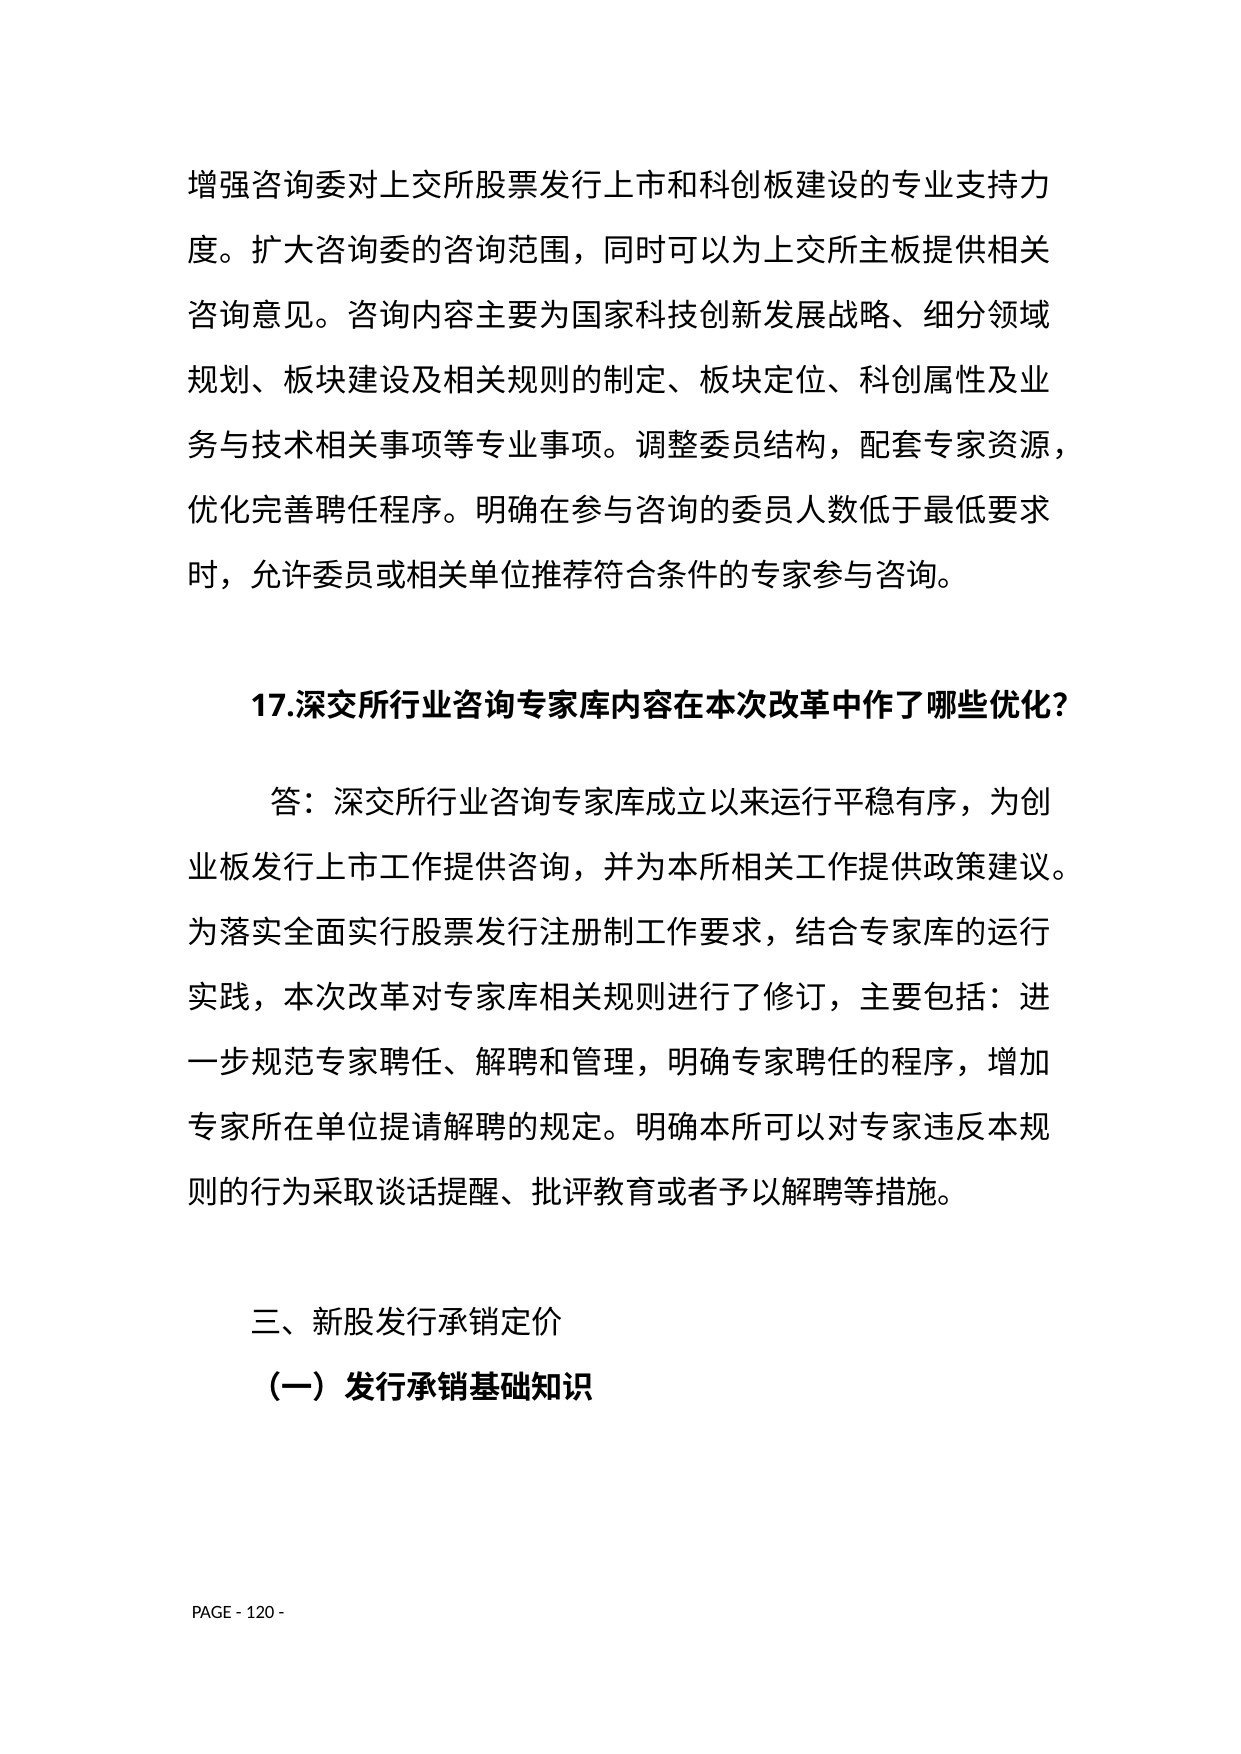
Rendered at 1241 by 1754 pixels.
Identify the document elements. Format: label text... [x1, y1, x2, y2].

text 17.深交所行业咨询专家库内容在本次改革中作了哪些优化？ [187, 670, 1053, 767]
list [187, 150, 1053, 605]
list （一）发行承销基础知识 [187, 1352, 1053, 1417]
text 三、新股发行承销定价 [187, 1287, 1053, 1352]
list 答：深交所行业咨询专家库成立以来运行平稳有序，为创业板发行上市工作提供咨询，并为本所相关工作提供政策建议。为落实全面实行股票发行注册制工作要求，结合专家库的运行实践，本次改革对专家库相关规则进行了修订，主要包括：进一步规范专家聘任、解聘和管理，明确专家聘任的程序，增加专家所在单位提请解聘的规定。明确本所可以对专家违反本规则的行为采取谈话提醒、批评教育或者予以解聘等措施。 [187, 767, 1053, 1222]
